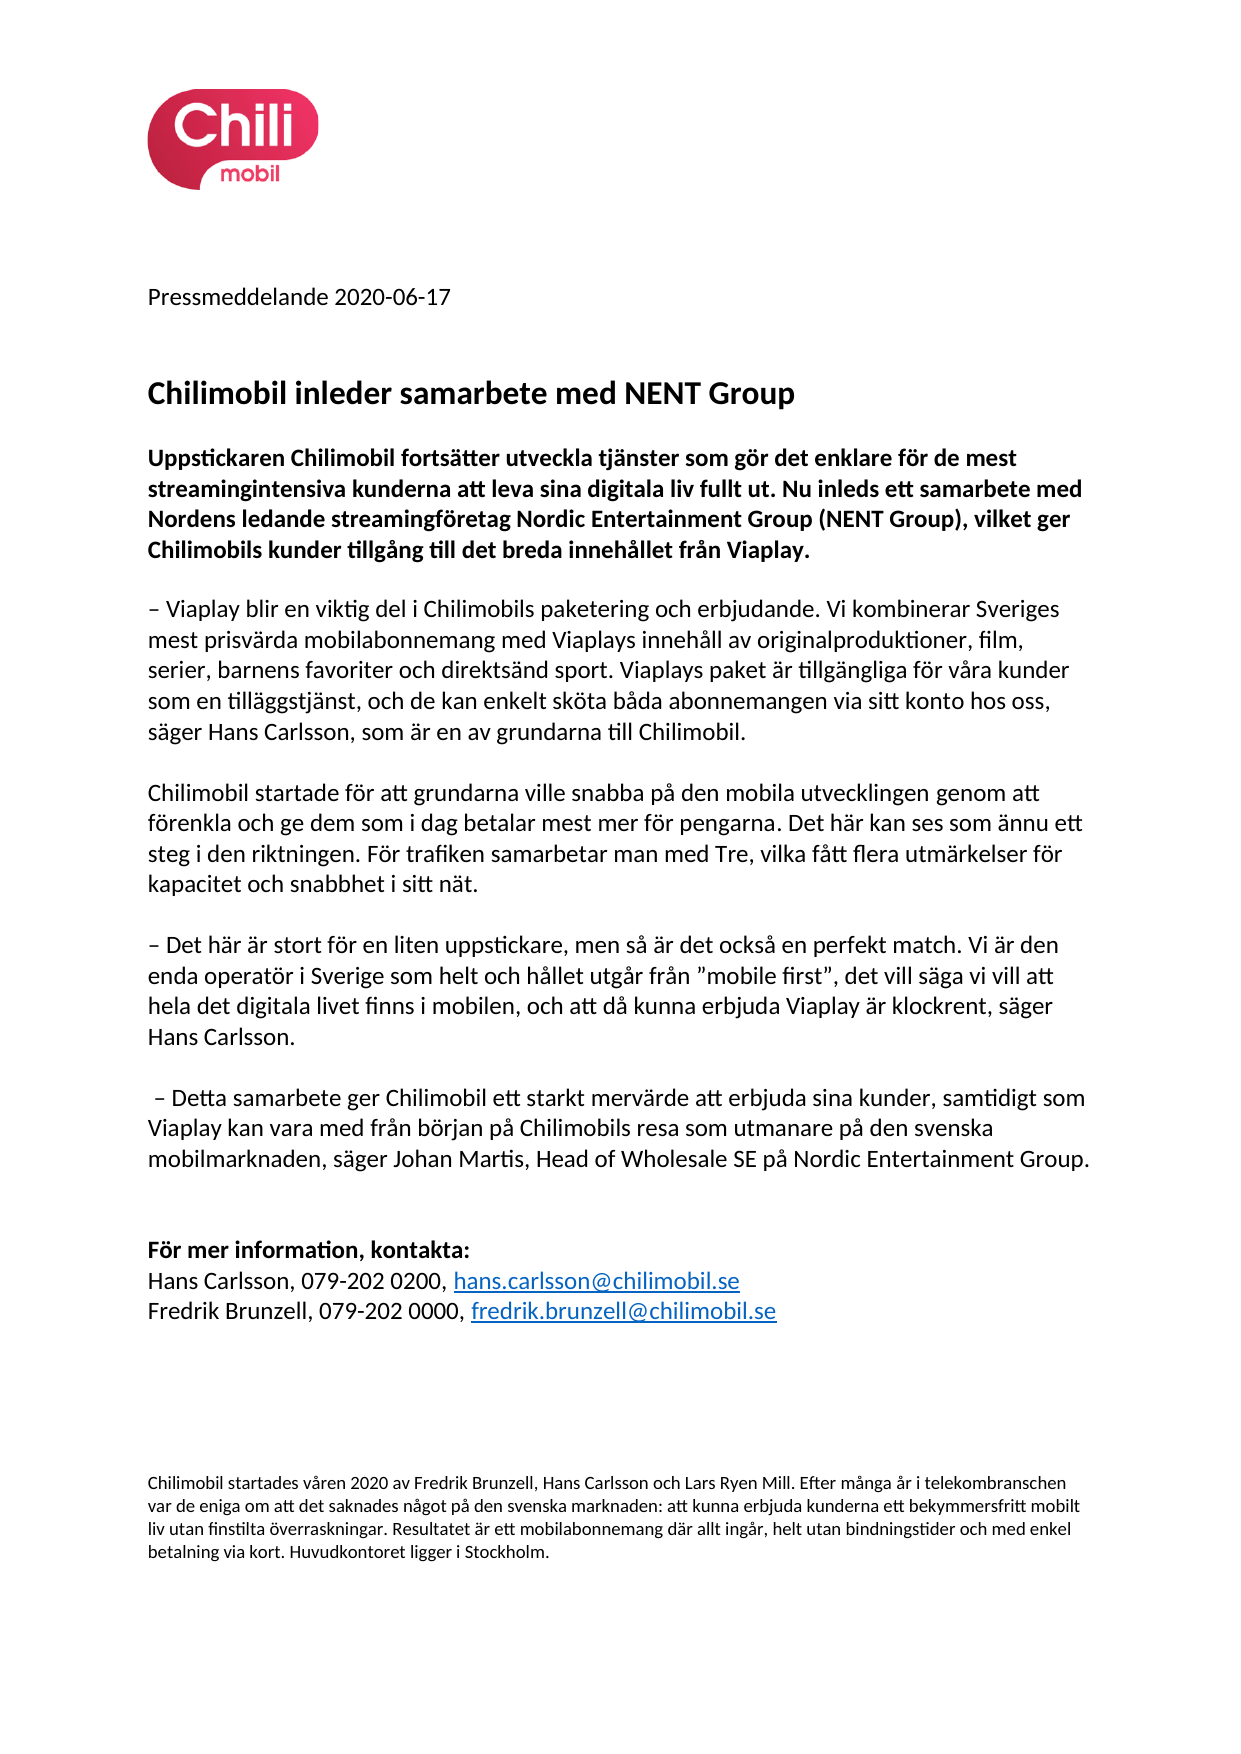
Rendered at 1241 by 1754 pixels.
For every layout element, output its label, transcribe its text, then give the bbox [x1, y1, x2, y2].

text Chilimobil startade för att grundarna ville snabba på den mobila utvecklingen genom att förenkla och ge dem som i dag betalar mest mer för pengarna. Det här kan ses som ännu ett steg i den riktningen. För trafiken samarbetar man med Tre, vilka fått flera utmärkelser för kapacitet och snabbhet i sitt nät. [148, 777, 1093, 899]
text Hans Carlsson, 079-202 0200, hans.carlsson@chilimobil.se [148, 1265, 1093, 1296]
text – Detta samarbete ger Chilimobil ett starkt mervärde att erbjuda sina kunder, samtidigt som Viaplay kan vara med från början på Chilimobils resa som utmanare på den svenska mobilmarknaden, säger Johan Martis, Head of Wholesale SE på Nordic Entertainment Group. [148, 1082, 1093, 1173]
text – Viaplay blir en viktig del i Chilimobils paketering och erbjudande. Vi kombinerar Sveriges mest prisvärda mobilabonnemang med Viaplays innehåll av originalproduktioner, film, serier, barnens favoriter och direktsänd sport. Viaplays paket är tillgängliga för våra kunder som en tilläggstjänst, och de kan enkelt sköta båda abonnemangen via sitt konto hos oss, säger Hans Carlsson, som är en av grundarna till Chilimobil. [148, 593, 1093, 746]
text Pressmeddelande 2020-06-17 [148, 281, 1093, 311]
text Fredrik Brunzell, 079-202 0000, fredrik.brunzell@chilimobil.se [148, 1296, 1093, 1357]
text – Det här är stort för en liten uppstickare, men så är det också en perfekt match. Vi är den enda operatör i Sverige som helt och hållet utgår från ”mobile first”, det vill säga vi vill att hela det digitala livet finns i mobilen, och att då kunna erbjuda Viaplay är klockrent, säger Hans Carlsson. [148, 929, 1093, 1051]
text För mer information, kontakta: [148, 1234, 1093, 1265]
text Uppstickaren Chilimobil fortsätter utveckla tjänster som gör det enklare för de mest streamingintensiva kunderna att leva sina digitala liv fullt ut. Nu inleds ett samarbete med Nordens ledande streamingföretag Nordic Entertainment Group (NENT Group), vilket ger Chilimobils kunder tillgång till det breda innehållet från Viaplay. [148, 442, 1093, 564]
picture [147, 89, 319, 190]
text Chilimobil startades våren 2020 av Fredrik Brunzell, Hans Carlsson och Lars Ryen Mill. Efter många år i telekombranschen var de eniga om att det saknades något på den svenska marknaden: att kunna erbjuda kunderna ett bekymmersfritt mobilt liv utan finstilta överraskningar. Resultatet är ett mobilabonnemang där allt ingår, helt utan bindningstider och med enkel betalning via kort. Huvudkontoret ligger i Stockholm. [148, 1471, 1093, 1563]
text Chilimobil inleder samarbete med NENT Group [148, 372, 1093, 413]
